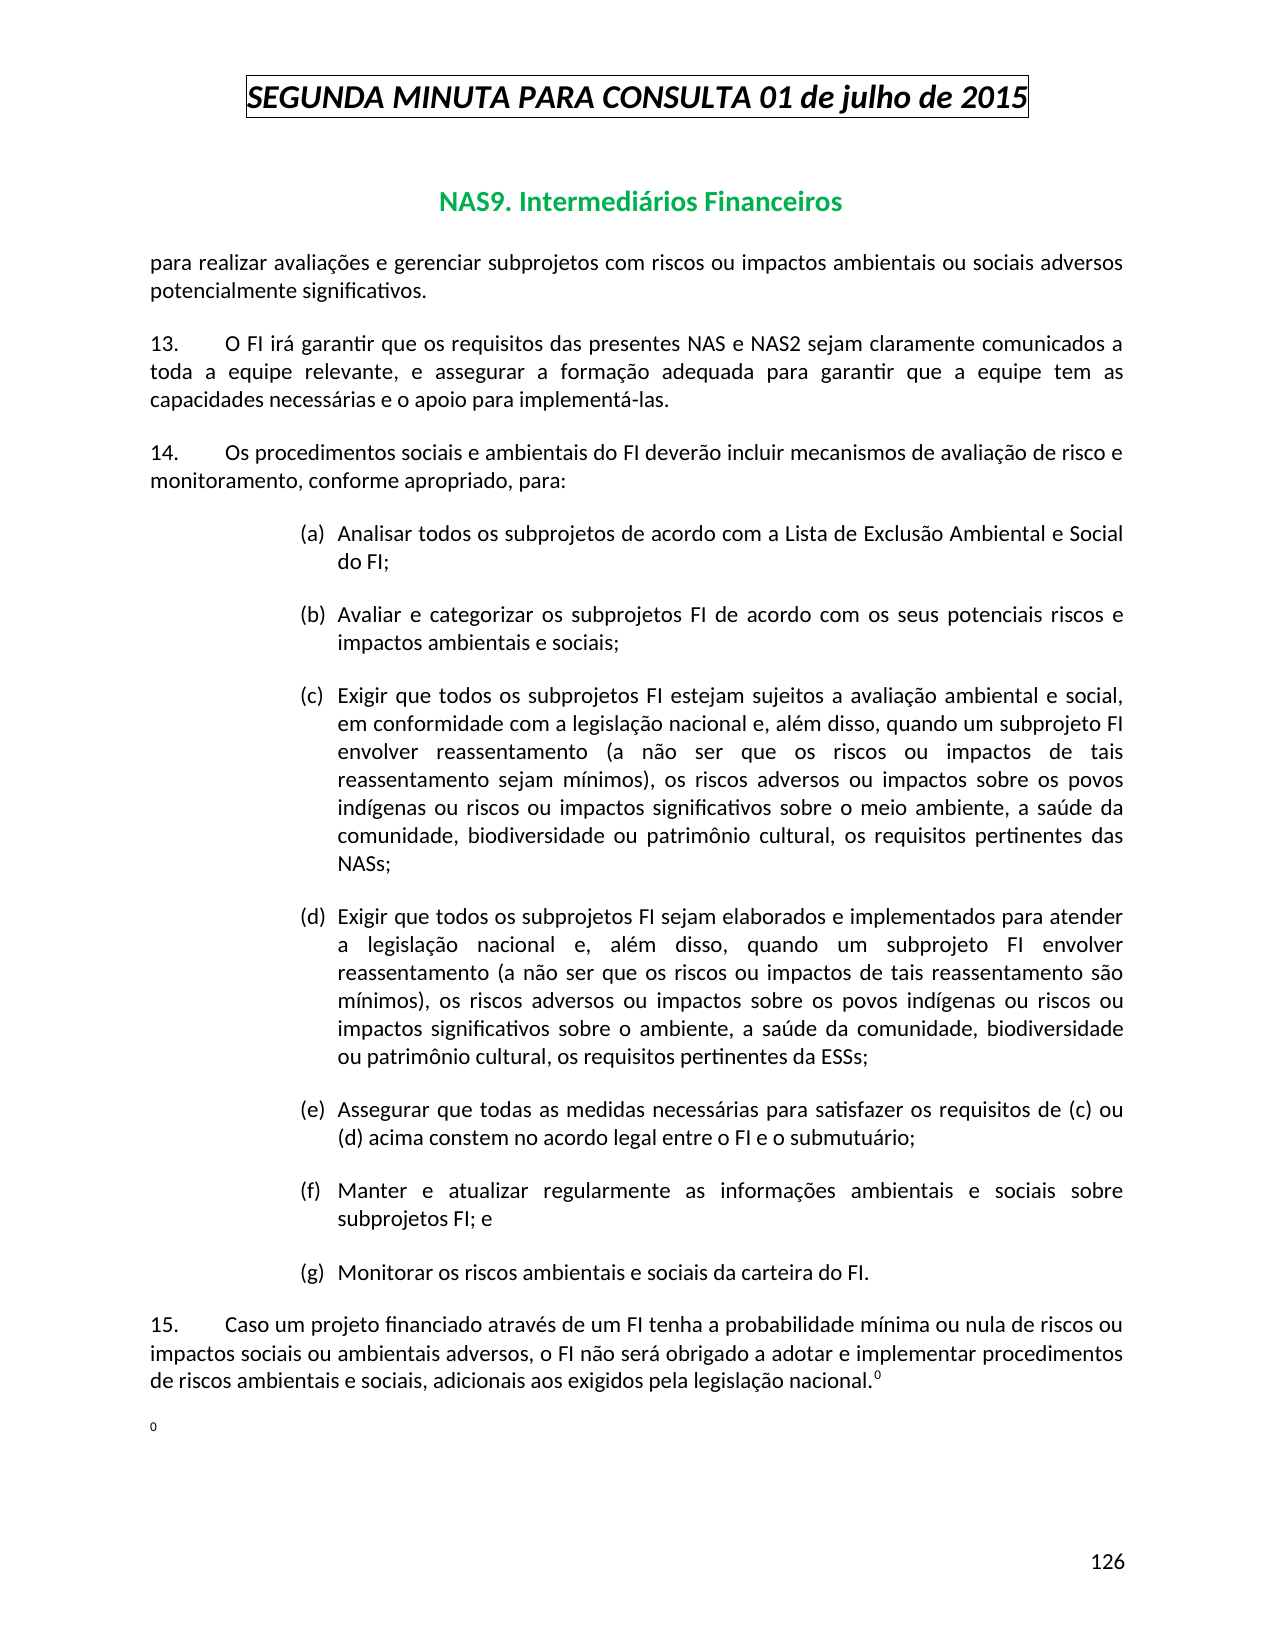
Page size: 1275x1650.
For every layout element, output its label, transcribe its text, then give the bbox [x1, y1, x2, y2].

text O FI irá garantir que os requisitos das presentes NAS e NAS2 sejam claramente comunicados a toda a equipe relevante, e assegurar a formação adequada para garantir que a equipe tem as capacidades necessárias e o apoio para implementá-las. [150, 329, 1125, 413]
list Avaliar e categorizar os subprojetos FI de acordo com os seus potenciais riscos e impactos ambientais e sociais; [300, 600, 1125, 656]
list Assegurar que todas as medidas necessárias para satisfazer os requisitos de (c) ou (d) acima constem no acordo legal entre o FI e o submutuário; [300, 1096, 1125, 1152]
list Monitorar os riscos ambientais e sociais da carteira do FI. [300, 1258, 1125, 1286]
text Os procedimentos sociais e ambientais do FI deverão incluir mecanismos de avaliação de risco e monitoramento, conforme apropriado, para: [150, 438, 1125, 494]
list Manter e atualizar regularmente as informações ambientais e sociais sobre subprojetos FI; e [300, 1177, 1125, 1233]
list Exigir que todos os subprojetos FI estejam sujeitos a avaliação ambiental e social, em conformidade com a legislação nacional e, além disso, quando um subprojeto FI envolver reassentamento (a não ser que os riscos ou impactos de tais reassentamento sejam mínimos), os riscos adversos ou impactos sobre os povos indígenas ou riscos ou impactos significativos sobre o meio ambiente, a saúde da comunidade, biodiversidade ou patrimônio cultural, os requisitos pertinentes das NASs; [300, 681, 1125, 877]
list Exigir que todos os subprojetos FI sejam elaborados e implementados para atender a legislação nacional e, além disso, quando um subprojeto FI envolver reassentamento (a não ser que os riscos ou impactos de tais reassentamento são mínimos), os riscos adversos ou impactos sobre os povos indígenas ou riscos ou impactos significativos sobre o ambiente, a saúde da comunidade, biodiversidade ou patrimônio cultural, os requisitos pertinentes da ESSs; [300, 902, 1125, 1071]
text Caso um projeto financiado através de um FI tenha a probabilidade mínima ou nula de riscos ou impactos sociais ou ambientais adversos, o FI não será obrigado a adotar e implementar procedimentos de riscos ambientais e sociais, adicionais aos exigidos pela legislação nacional. [150, 1311, 1125, 1395]
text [150, 248, 1125, 304]
list Analisar todos os subprojetos de acordo com a Lista de Exclusão Ambiental e Social do FI; [300, 519, 1125, 575]
